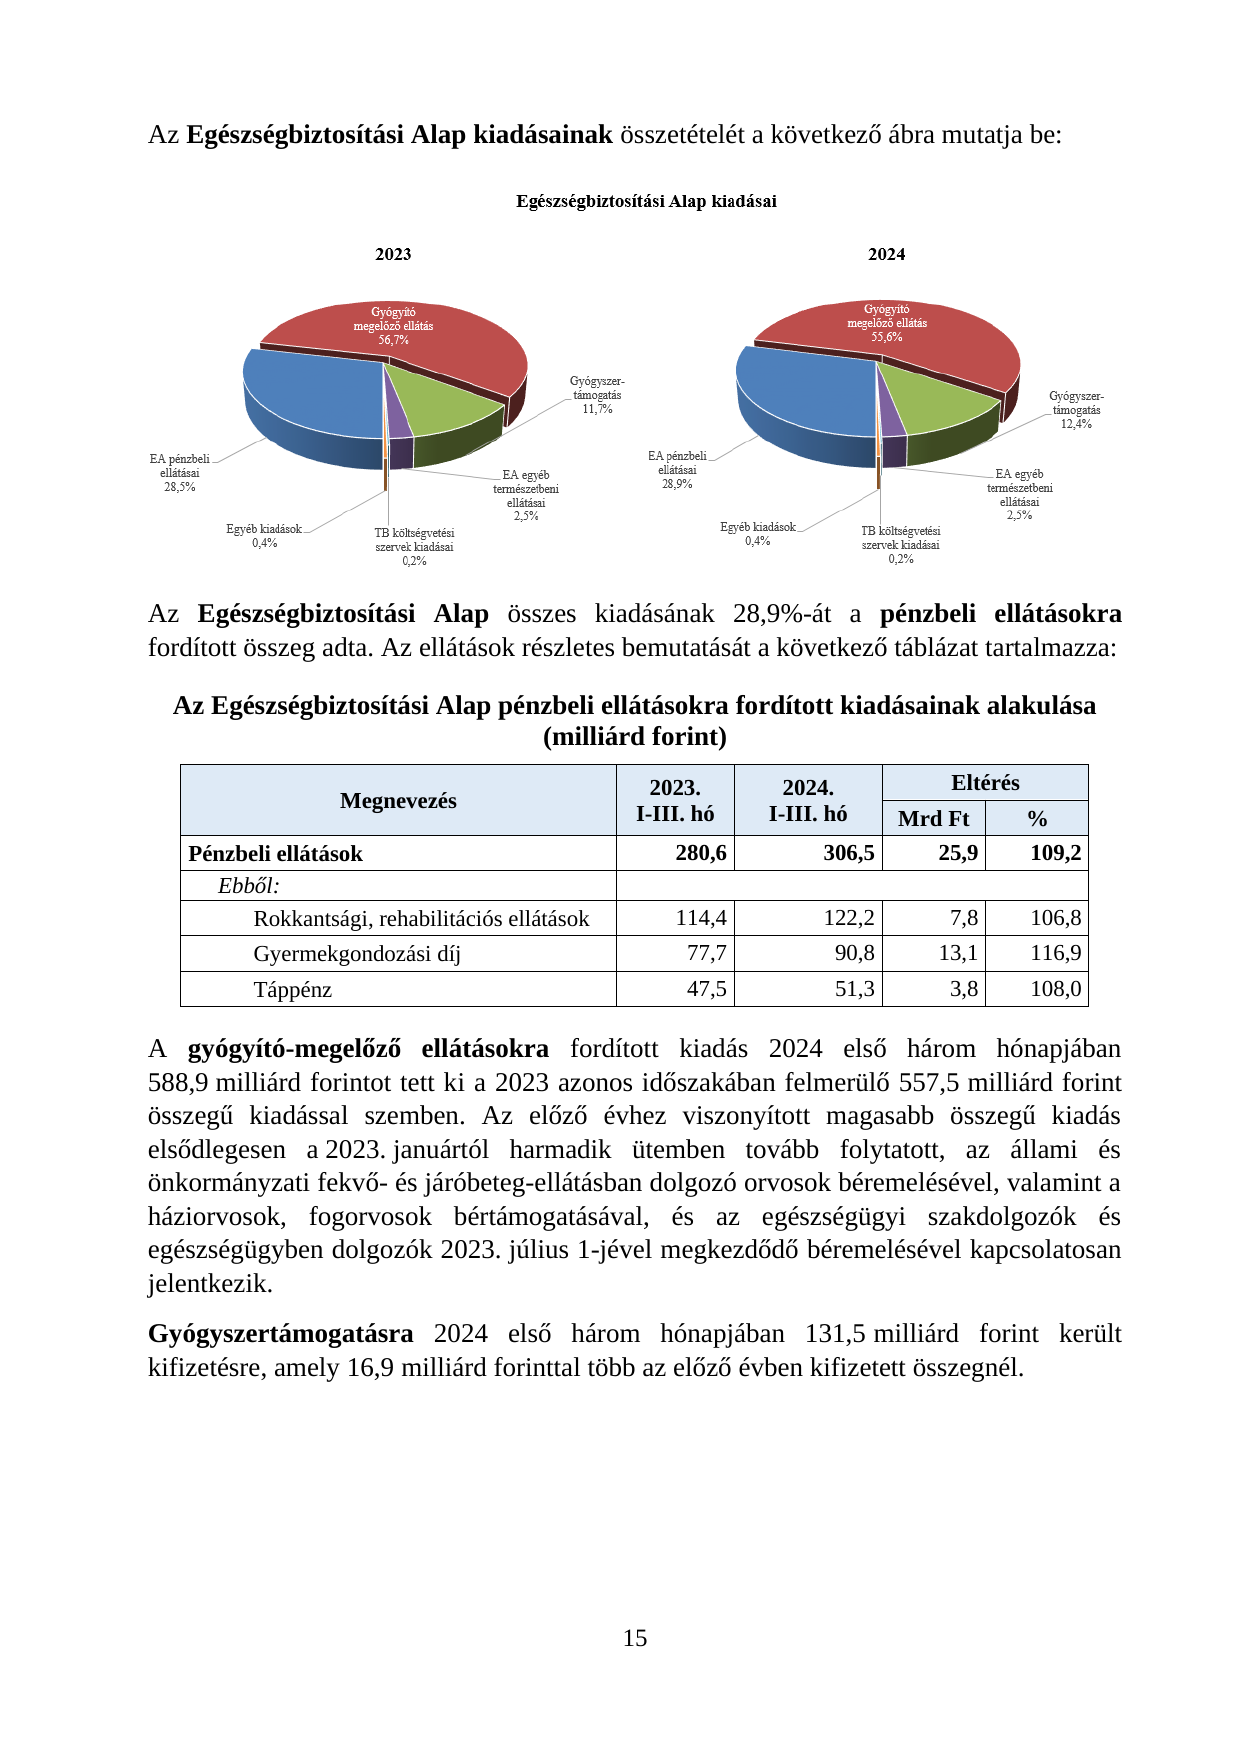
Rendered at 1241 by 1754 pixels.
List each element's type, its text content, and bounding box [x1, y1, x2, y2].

table_cell Gyermekgondozási díj [181, 936, 616, 971]
table_cell % [986, 801, 1088, 835]
table_cell Ebből: [181, 871, 616, 900]
table_cell [617, 871, 1088, 900]
table_cell 25,9 [883, 836, 985, 870]
table_cell Pénzbeli ellátások [181, 836, 616, 870]
table_cell Mrd Ft [883, 801, 985, 835]
table_cell 122,2 [735, 901, 882, 935]
table_header 2024. I-III. hó [735, 765, 882, 835]
text Az Egészségbiztosítási Alap összes kiadásának 28,9%-át a pénzbeli ellátásokra fordított összeg adta. Az ellátások részletes bemutatását a következő táblázat tartalmazza: [148, 597, 1122, 662]
table_cell 77,7 [617, 936, 734, 971]
table_cell 116,9 [986, 936, 1088, 971]
table_cell 108,0 [986, 972, 1088, 1006]
text Az Egészségbiztosítási Alap pénzbeli ellátásokra fordított kiadásainak alakulása (milliárd forint) [148, 689, 1122, 752]
table_cell 7,8 [883, 901, 985, 935]
table_header Megnevezés [181, 765, 616, 835]
table_cell 13,1 [883, 936, 985, 971]
table_cell 51,3 [735, 972, 882, 1006]
table_header 2023. I-III. hó [617, 765, 734, 835]
table_cell 109,2 [986, 836, 1088, 870]
table_cell 47,5 [617, 972, 734, 1006]
table_header Eltérés [883, 765, 1088, 799]
table_cell 306,5 [735, 836, 882, 870]
text Az Egészségbiztosítási Alap kiadásainak összetételét a következő ábra mutatja be: [148, 118, 1122, 149]
text A gyógyító-megelőző ellátásokra fordított kiadás 2024 első három hónapjában 588,9 milliárd forintot tett ki a 2023 azonos időszakában felmerülő 557,5 milliárd forint összegű kiadással szemben. Az előző évhez viszonyított magasabb összegű kiadás elsődlegesen a 2023. januártól harmadik ütemben tovább folytatott, az állami és önkormányzati fekvő- és járóbeteg-ellátásban dolgozó orvosok béremelésével, valamint a háziorvosok, fogorvosok bértámogatásával, és az egészségügyi szakdolgozók és egészségügyben dolgozók 2023. július 1-jével megkezdődő béremelésével kapcsolatosan jelentkezik. [148, 777, 1122, 1298]
table_cell 3,8 [883, 972, 985, 1006]
table_cell 90,8 [735, 936, 882, 971]
table_cell Rokkantsági, rehabilitációs ellátások [181, 901, 616, 935]
text Gyógyszertámogatásra 2024 első három hónapjában 131,5 milliárd forint került kifizetésre, amely 16,9 milliárd forinttal több az előző évben kifizetett összegnél. [148, 1317, 1122, 1382]
picture [147, 168, 1123, 579]
table_cell 106,8 [986, 901, 1088, 935]
table_cell Táppénz [181, 972, 616, 1006]
table_cell 114,4 [617, 901, 734, 935]
table_cell 280,6 [617, 836, 734, 870]
